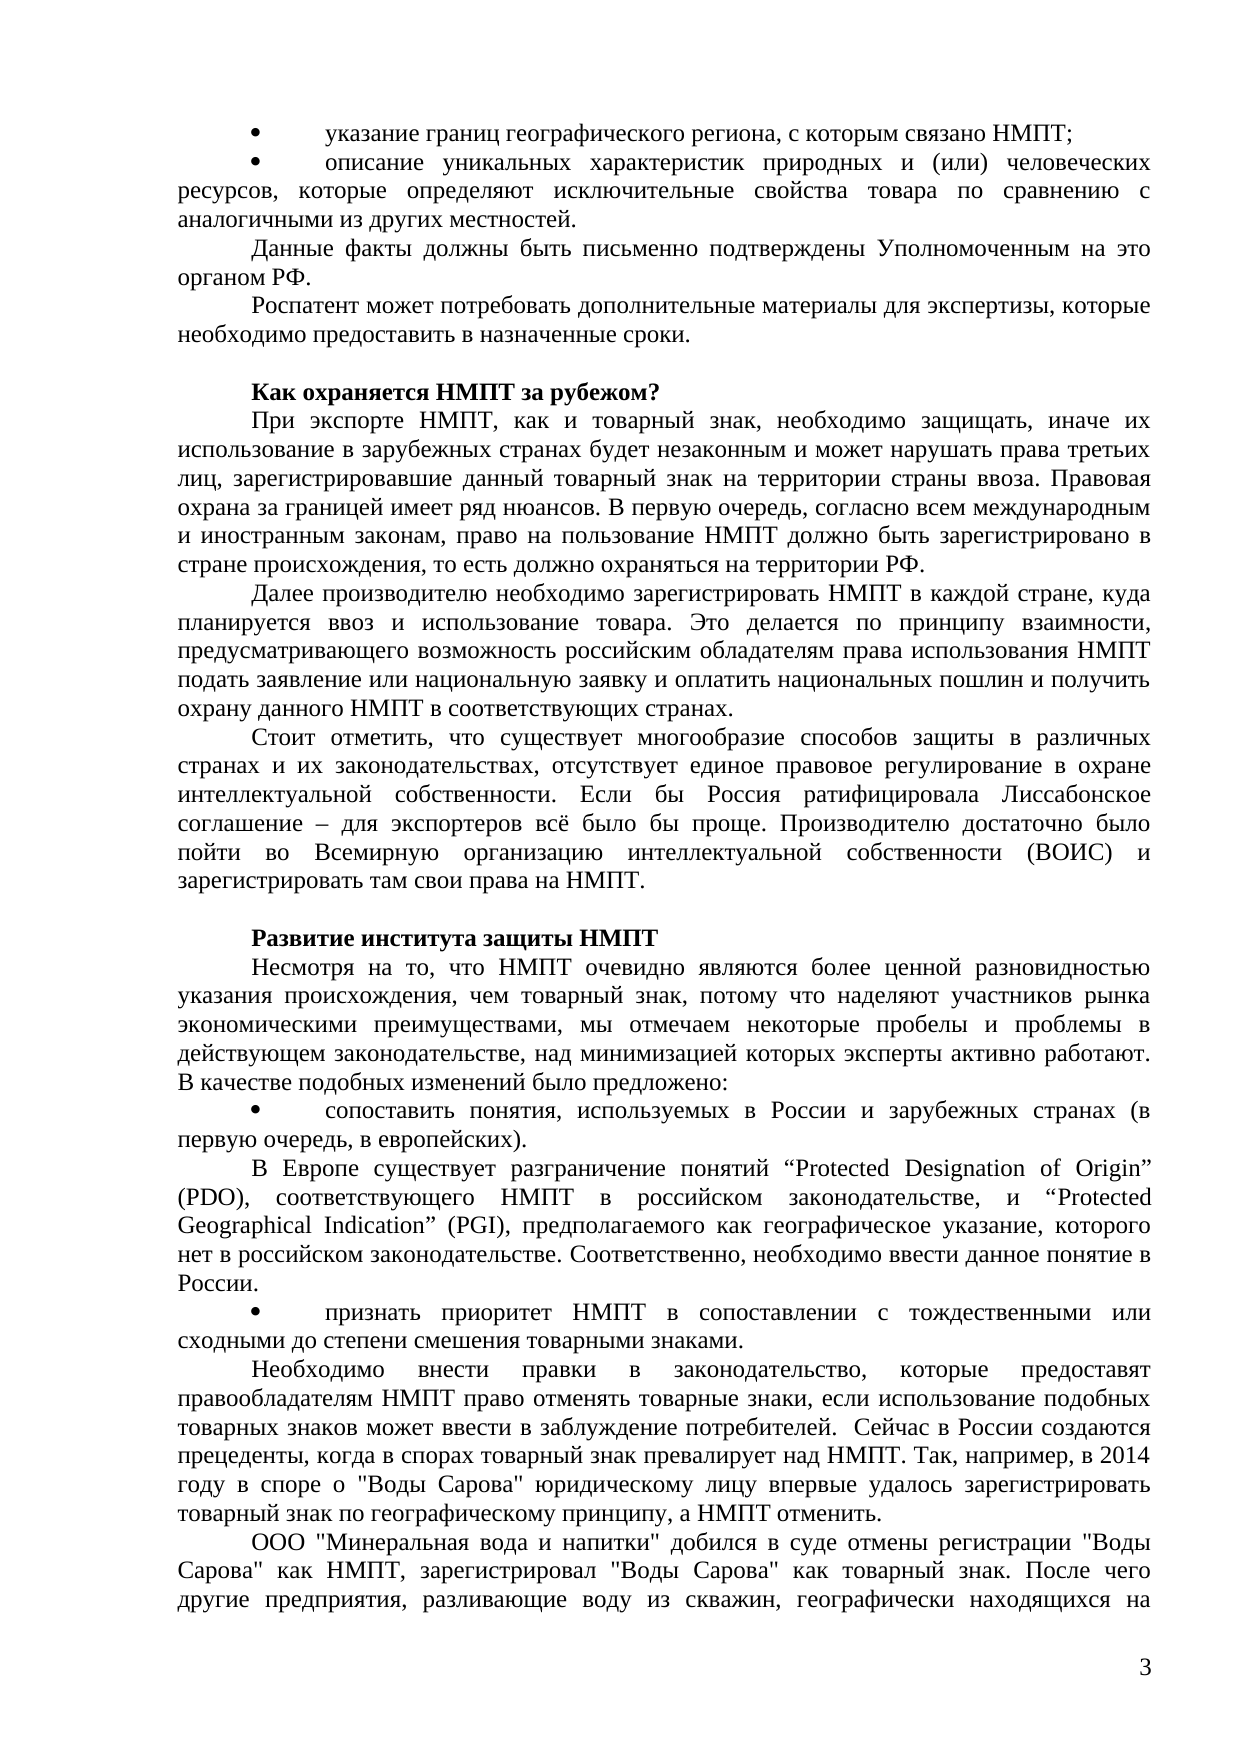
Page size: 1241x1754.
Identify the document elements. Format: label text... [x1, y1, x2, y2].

list сопоставить понятия, используемых в России и зарубежных странах (в первую очередь, в европейских). [177, 1096, 1152, 1153]
text Развитие института защиты НМПТ [177, 923, 1152, 952]
text Необходимо внести правки в законодательство, которые предоставят правообладателям НМПТ право отменять товарные знаки, если использование подобных товарных знаков может ввести в заблуждение потребителей. Сейчас в России создаются прецеденты, когда в спорах товарный знак превалирует над НМПТ. Так, например, в 2014 году в споре о "Воды Сарова" юридическому лицу впервые удалось зарегистрировать товарный знак по географическому принципу, а НМПТ отменить. [177, 1354, 1152, 1527]
list описание уникальных характеристик природных и (или) человеческих ресурсов, которые определяют исключительные свойства товара по сравнению с аналогичными из других местностей. [177, 147, 1152, 233]
text При экспорте НМПТ, как и товарный знак, необходимо защищать, иначе их использование в зарубежных странах будет незаконным и может нарушать права третьих лиц, зарегистрировавшие данный товарный знак на территории страны ввоза. Правовая охрана за границей имеет ряд нюансов. В первую очередь, согласно всем международным и иностранным законам, право на пользование НМПТ должно быть зарегистрировано в стране происхождения, то есть должно охраняться на территории РФ. [177, 406, 1152, 578]
text Далее производителю необходимо зарегистрировать НМПТ в каждой стране, куда планируется ввоз и использование товара. Это делается по принципу взаимности, предусматривающего возможность российским обладателям права использования НМПТ подать заявление или национальную заявку и оплатить национальных пошлин и получить охрану данного НМПТ в соответствующих странах. [177, 578, 1152, 722]
text Несмотря на то, что НМПТ очевидно являются более ценной разновидностью указания происхождения, чем товарный знак, потому что наделяют участников рынка экономическими преимуществами, мы отмечаем некоторые пробелы и проблемы в действующем законодательстве, над минимизацией которых эксперты активно работают. В качестве подобных изменений было предложено: [177, 952, 1152, 1096]
text В Европе существует разграничение понятий “Protected Designation of Origin” (PDO), соответствующего НМПТ в российском законодательстве, и “Protected Geographical Indication” (PGI), предполагаемого как географическое указание, которого нет в российском законодательстве. Соответственно, необходимо ввести данное понятие в России. [177, 1153, 1152, 1297]
text Стоит отметить, что существует многообразие способов защиты в различных странах и их законодательствах, отсутствует единое правовое регулирование в охране интеллектуальной собственности. Если бы Россия ратифицировала Лиссабонское соглашение – для экспортеров всё было бы проще. Производителю достаточно было пойти во Всемирную организацию интеллектуальной собственности (ВОИС) и зарегистрировать там свои права на НМПТ. [177, 722, 1152, 894]
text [177, 1527, 1152, 1613]
text Как охраняется НМПТ за рубежом? [177, 377, 1152, 406]
list признать приоритет НМПТ в сопоставлении с тождественными или сходными до степени смешения товарными знаками. [177, 1297, 1152, 1354]
text Данные факты должны быть письменно подтверждены Уполномоченным на это органом РФ. [177, 233, 1152, 291]
list указание границ географического региона, с которым связано НМПТ; [177, 118, 1152, 147]
text Роспатент может потребовать дополнительные материалы для экспертизы, которые необходимо предоставить в назначенные сроки. [177, 291, 1152, 348]
